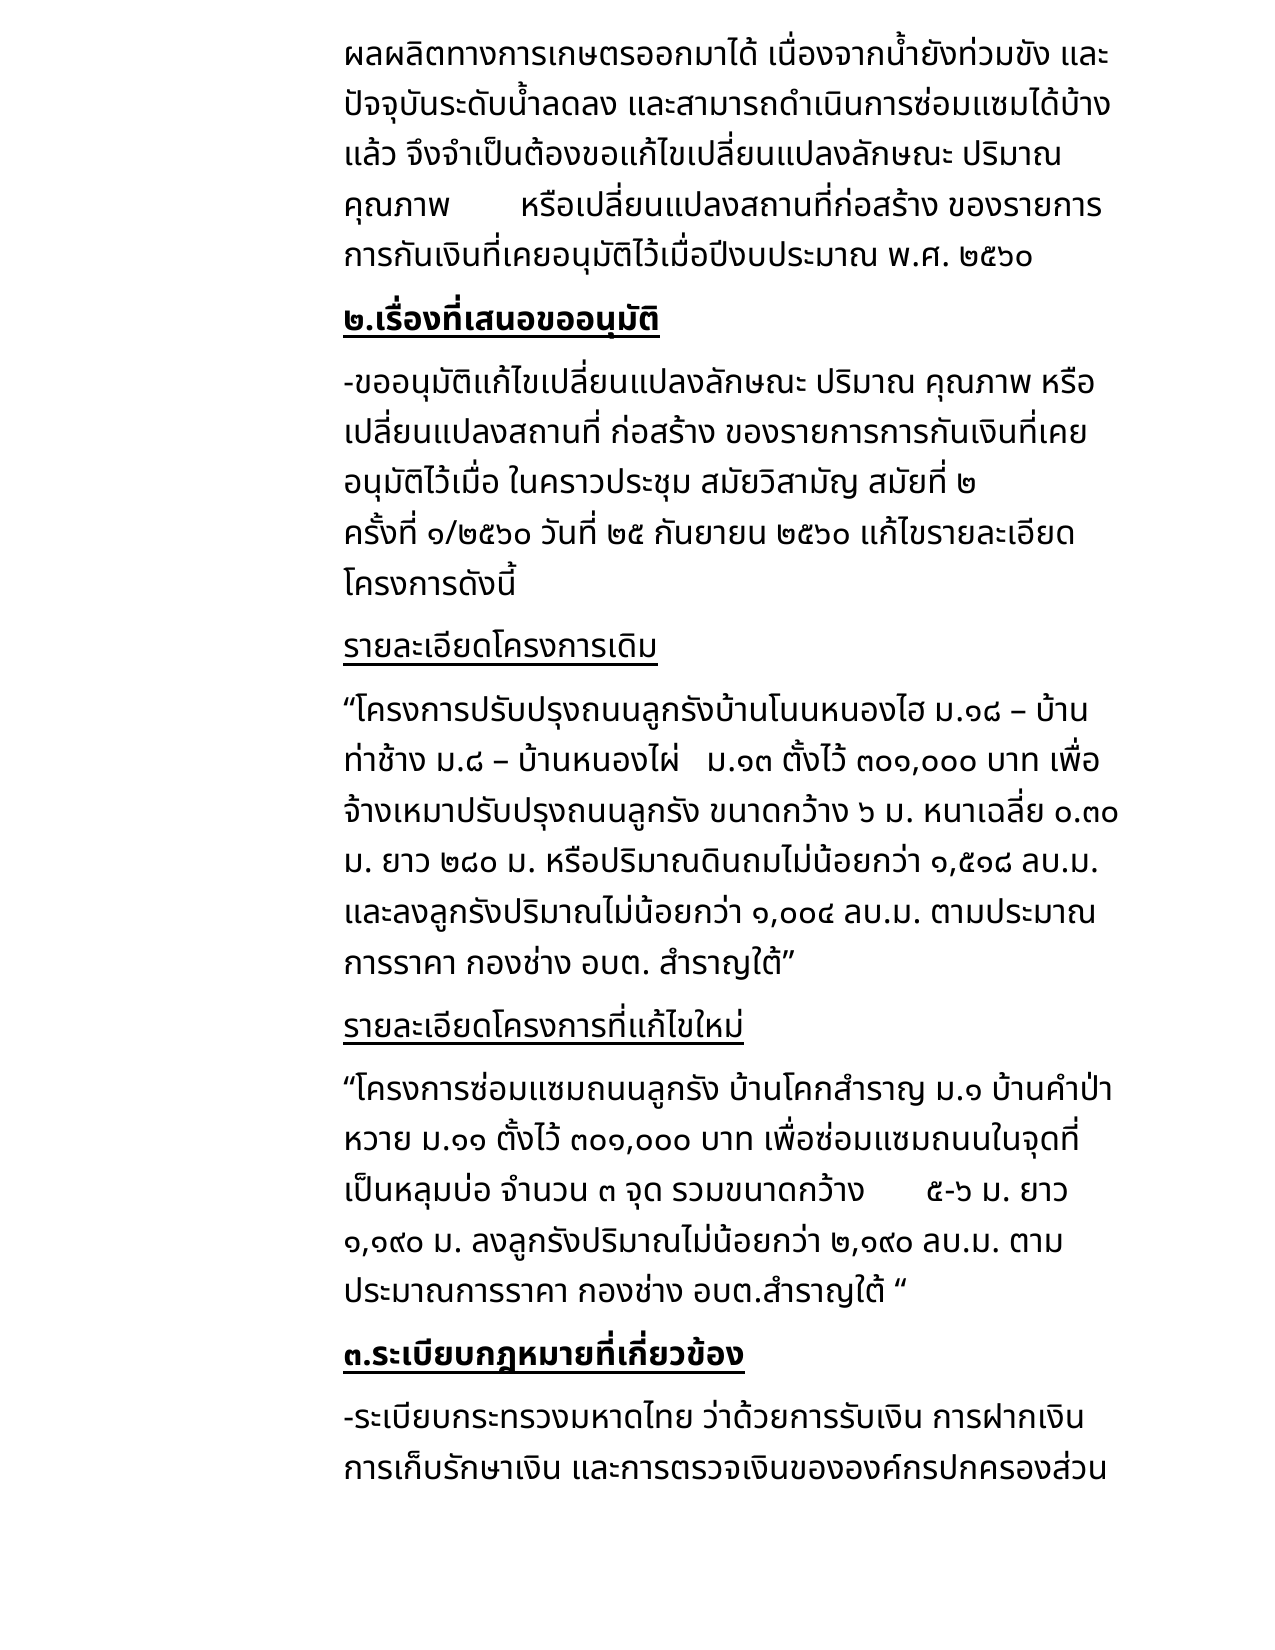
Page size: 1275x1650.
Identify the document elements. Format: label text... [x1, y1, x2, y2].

text รายละเอียดโครงการเดิม [343, 622, 1125, 673]
text ๓.ระเบียบกฎหมายที่เกี่ยวข้อง [343, 1330, 1125, 1381]
text รายละเอียดโครงการที่แก้ไขใหม่ [343, 1002, 1125, 1052]
text -ขออนุมัติแก้ไขเปลี่ยนแปลงลักษณะ ปริมาณ คุณภาพ หรือเปลี่ยนแปลงสถานที่ ก่อสร้าง ของรายการการกันเงินที่เคยอนุมัติไว้เมื่อ ในคราวประชุม สมัยวิสามัญ สมัยที่ ๒ ครั้งที่ ๑/๒๕๖๐ วันที่ ๒๕ กันยายน ๒๕๖๐ แก้ไขรายละเอียดโครงการดังนี้ [343, 357, 1125, 610]
text “โครงการซ่อมแซมถนนลูกรัง บ้านโคกสำราญ ม.๑ บ้านคำป่าหวาย ม.๑๑ ตั้งไว้ ๓๐๑,๐๐๐ บาท เพื่อซ่อมแซมถนนในจุดที่เป็นหลุมบ่อ จำนวน ๓ จุด รวมขนาดกว้าง ๕-๖ ม. ยาว ๑,๑๙๐ ม. ลงลูกรังปริมาณไม่น้อยกว่า ๒,๑๙๐ ลบ.ม. ตามประมาณการราคา กองช่าง อบต.สำราญใต้ “ [343, 1064, 1125, 1318]
text ๒.เรื่องที่เสนอขออนุมัติ [343, 294, 1125, 345]
text “โครงการปรับปรุงถนนลูกรังบ้านโนนหนองไฮ ม.๑๘ – บ้านท่าช้าง ม.๘ – บ้านหนองไผ่ ม.๑๓ ตั้งไว้ ๓๐๑,๐๐๐ บาท เพื่อจ้างเหมาปรับปรุงถนนลูกรัง ขนาดกว้าง ๖ ม. หนาเฉลี่ย ๐.๓๐ ม. ยาว ๒๘๐ ม. หรือปริมาณดินถมไม่น้อยกว่า ๑,๕๑๘ ลบ.ม. และลงลูกรังปริมาณไม่น้อยกว่า ๑,๐๐๔ ลบ.ม. ตามประมาณการราคา กองช่าง อบต. สำราญใต้” [343, 685, 1125, 989]
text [343, 29, 1125, 282]
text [343, 1393, 1125, 1494]
